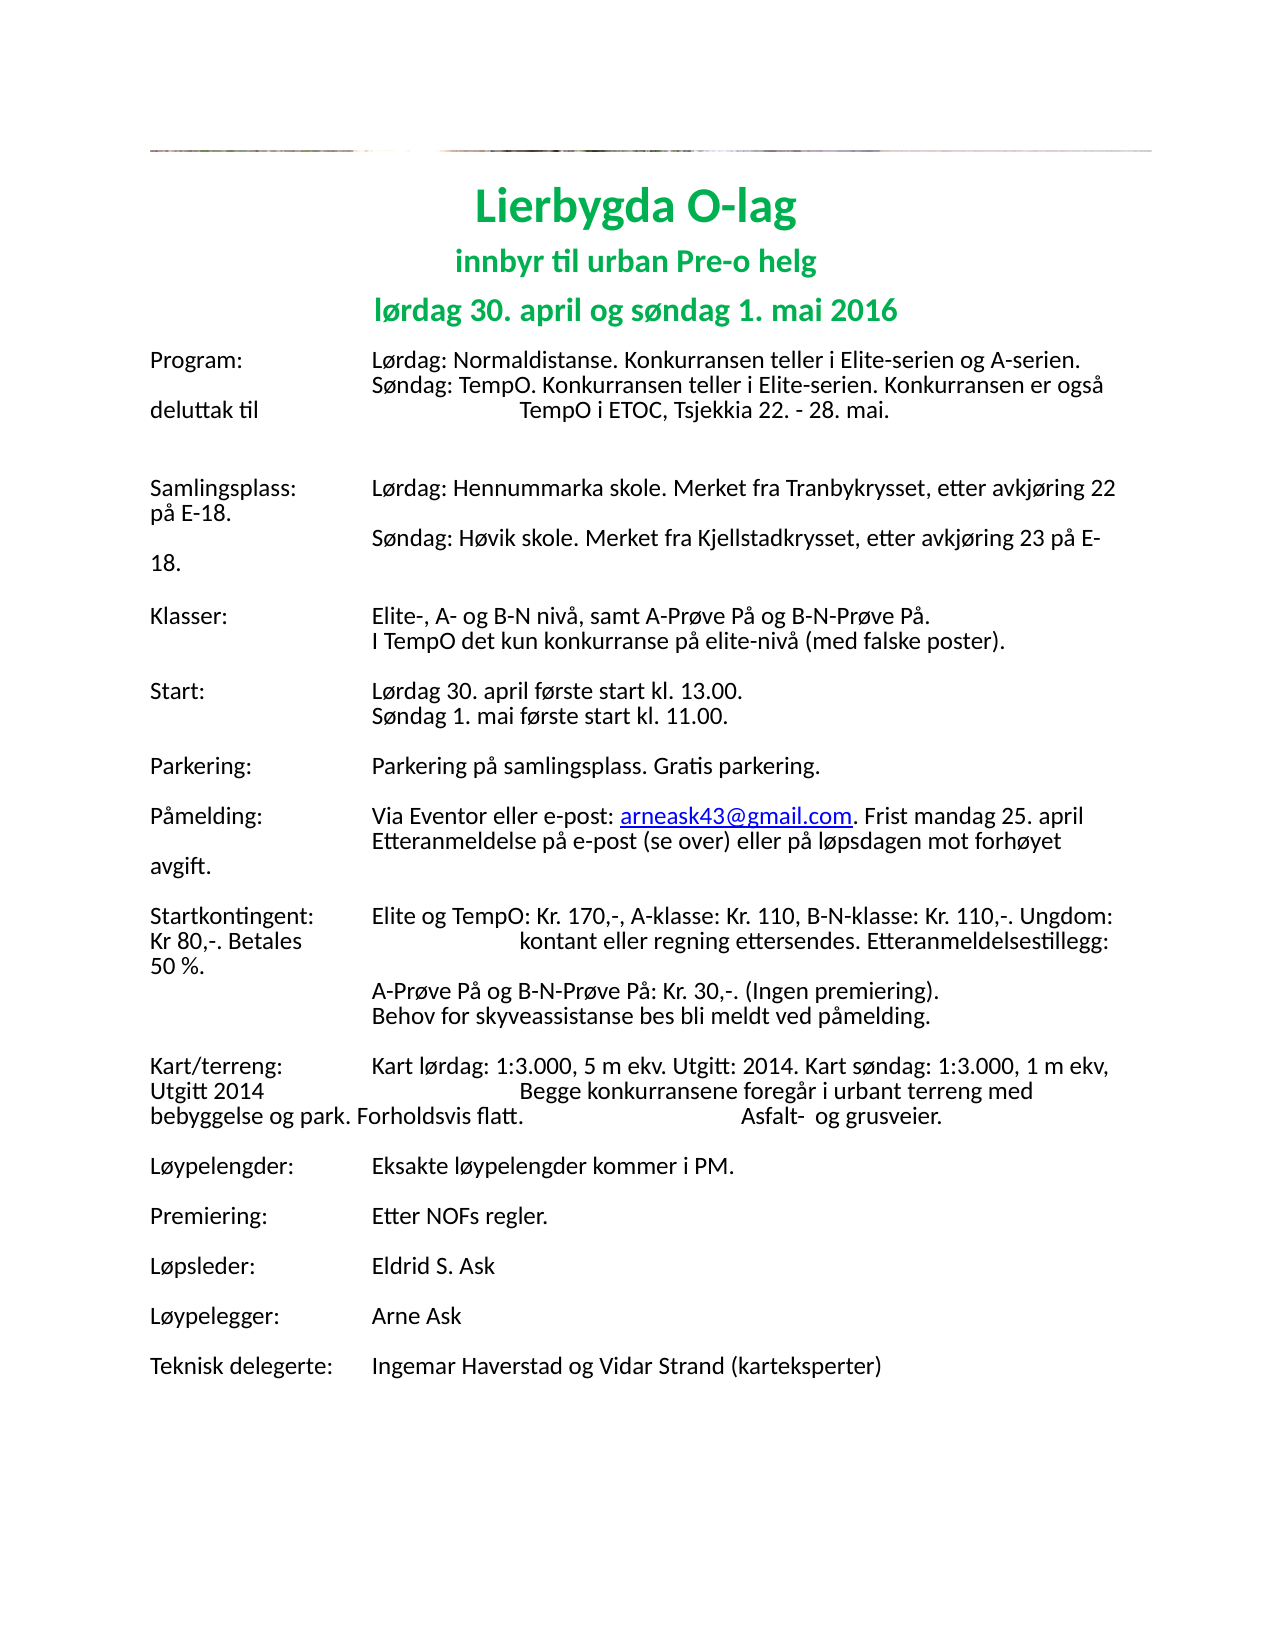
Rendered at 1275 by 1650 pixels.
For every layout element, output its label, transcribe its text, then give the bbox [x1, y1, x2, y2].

text Påmelding: Via Eventor eller e-post: arneask43@gmail.com. Frist mandag 25. april [150, 804, 1122, 829]
text Kart/terreng: Kart lørdag: 1:3.000, 5 m ekv. Utgitt: 2014. Kart søndag: 1:3.000, 1 m ekv, Utgitt 2014 Begge konkurransene foregår i urbant terreng med bebyggelse og park. Forholdsvis flatt. Asfalt- og grusveier. [150, 1054, 1122, 1129]
text Startkontingent: Elite og TempO: Kr. 170,-, A-klasse: Kr. 110, B-N-klasse: Kr. 110,-. Ungdom: Kr 80,-. Betales kontant eller regning ettersendes. Etteranmeldelsestillegg: 50 %. [150, 904, 1122, 979]
text lørdag 30. april og søndag 1. mai 2016 [150, 299, 1122, 327]
text Lierbygda O-lag [609, 199, 778, 228]
text Lierbygda O-lag [781, 199, 1122, 228]
text Behov for skyveassistanse bes bli meldt ved påmelding. [150, 1004, 1122, 1029]
text Løypelengder: Eksakte løypelengder kommer i PM. [150, 1154, 1122, 1179]
text Program: Lørdag: Normaldistanse. Konkurransen teller i Elite-serien og A-serien. [150, 348, 1122, 373]
text Premiering: Etter NOFs regler. [150, 1204, 1122, 1229]
text Klasser: Elite-, A- og B-N nivå, samt A-Prøve På og B-N-Prøve På. [150, 604, 1122, 629]
text Søndag: Høvik skole. Merket fra Kjellstadkrysset, etter avkjøring 23 på E-18. [150, 526, 1122, 576]
text Søndag: TempO. Konkurransen teller i Elite-serien. Konkurransen er også deluttak til TempO i ETOC, Tsjekkia 22. - 28. mai. [150, 373, 1122, 423]
text I TempO det kun konkurranse på elite-nivå (med falske poster). [150, 629, 1122, 654]
text innbyr til urban Pre-o helg [150, 249, 1122, 278]
text A-Prøve På og B-N-Prøve På: Kr. 30,-. (Ingen premiering). [150, 979, 1122, 1004]
text Parkering: Parkering på samlingsplass. Gratis parkering. [150, 754, 1122, 779]
text Etteranmeldelse på e-post (se over) eller på løpsdagen mot forhøyet avgift. [150, 829, 1122, 879]
text Løpsleder: Eldrid S. Ask [150, 1254, 1122, 1279]
text Søndag 1. mai første start kl. 11.00. [150, 704, 1122, 729]
text Lierbygda O-lag [150, 199, 587, 228]
text Start: Lørdag 30. april første start kl. 13.00. [150, 679, 1122, 704]
text Samlingsplass: Lørdag: Hennummarka skole. Merket fra Tranbykrysset, etter avkjøring 22 på E-18. [150, 476, 1122, 526]
text Løypelegger: Arne Ask [150, 1304, 1122, 1329]
text Teknisk delegerte: Ingemar Haverstad og Vidar Strand (karteksperter) [150, 1354, 1122, 1379]
